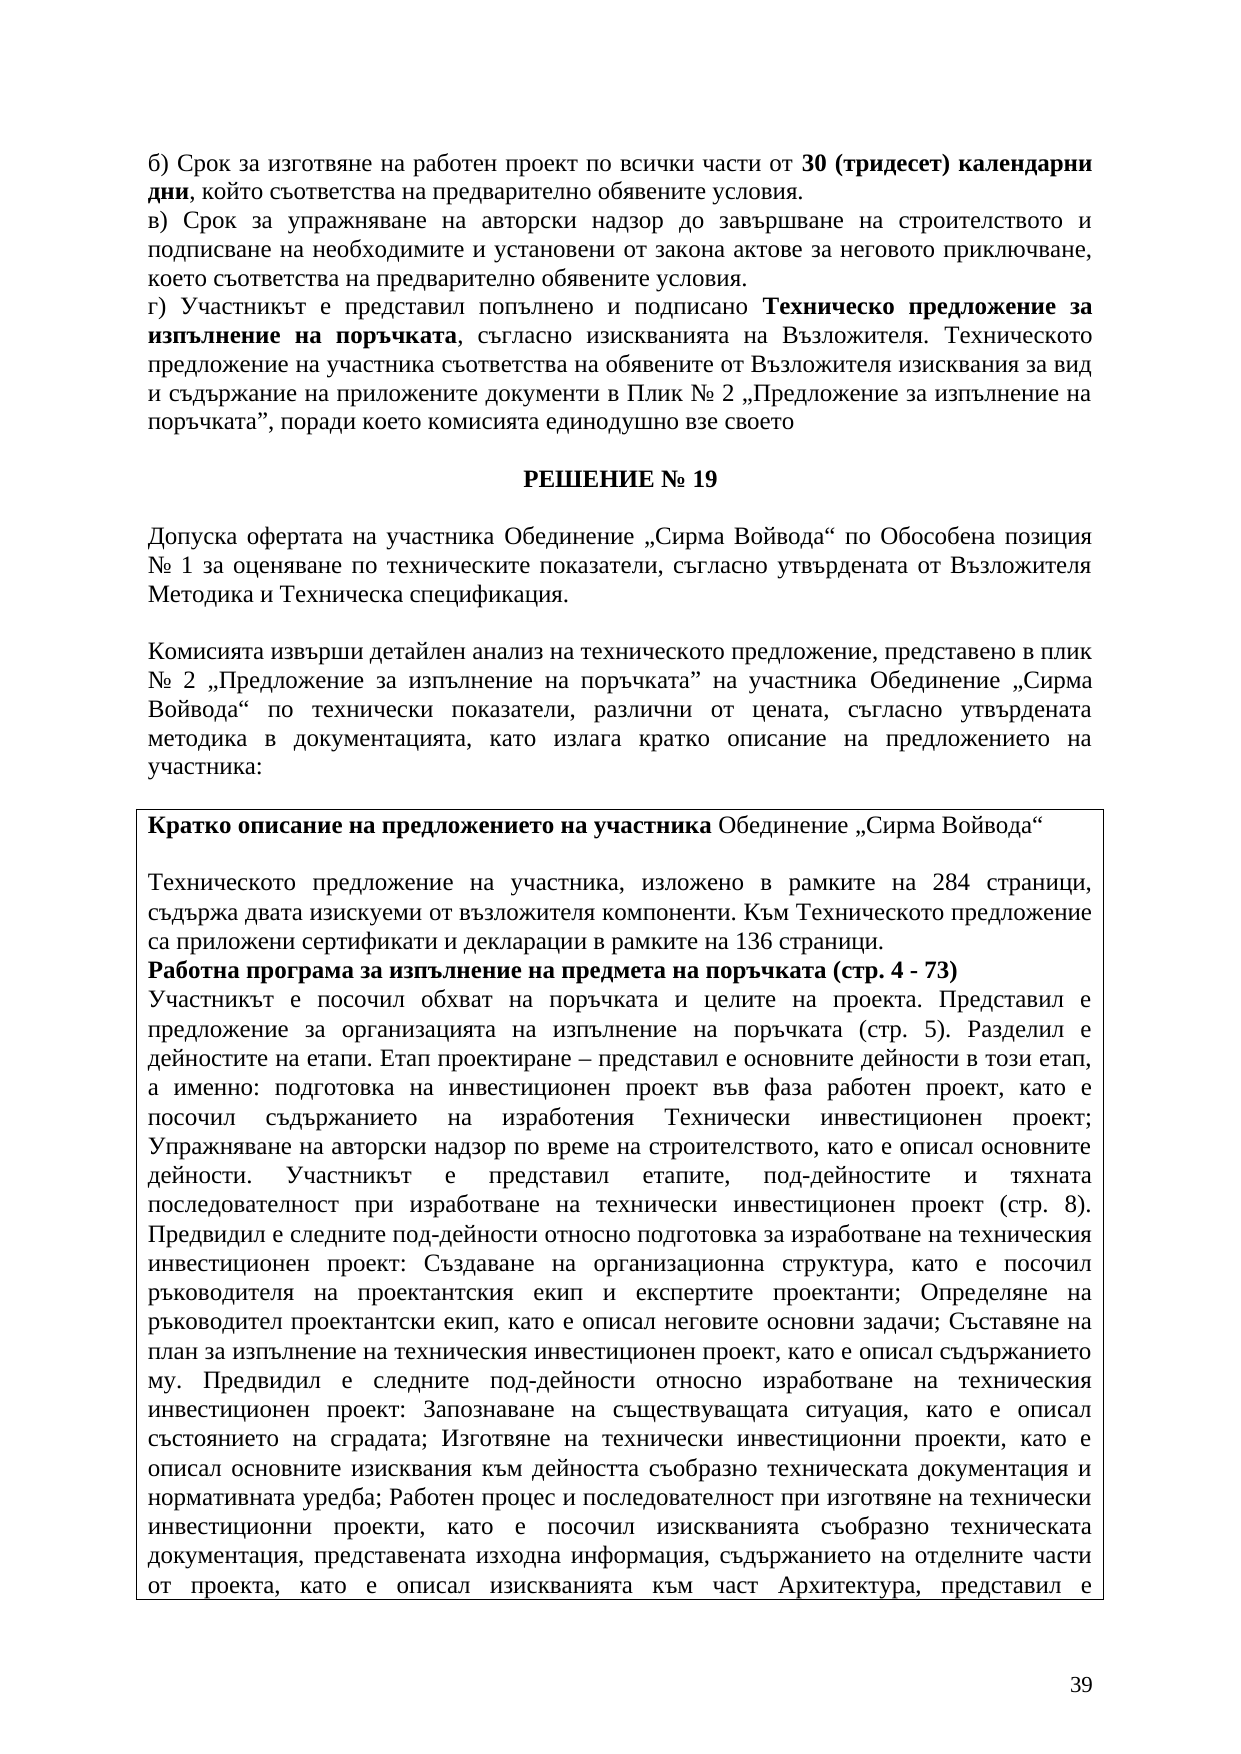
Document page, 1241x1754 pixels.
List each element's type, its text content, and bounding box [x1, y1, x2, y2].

text в) Срок за упражняване на авторски надзор до завършване на строителството и подписване на необходимите и установени от закона актове за неговото приключване, което съответства на предварително обявените условия. [148, 205, 1093, 291]
text б) Срок за изготвяне на работен проект по всички части от 30 (тридесет) календарни дни, който съответства на предварително обявените условия. [148, 148, 1093, 205]
text г) Участникът е представил попълнено и подписано Техническо предложение за изпълнение на поръчката, съгласно изискванията на Възложителя. Техническото предложение на участника съответства на обявените от Възложителя изисквания за вид и съдържание на приложените документи в Плик № 2 „Предложение за изпълнение на поръчката”, поради което комисията единодушно взе своето [148, 291, 1093, 435]
text Комисията извърши детайлен анализ на техническото предложение, представено в плик № 2 „Предложение за изпълнение на поръчката” на участника Обединение „Сирма Войвода“ по технически показатели, различни от цената, съгласно утвърдената методика в документацията, като излага кратко описание на предложението на участника: [148, 636, 1093, 780]
text Допуска офертата на участника Обединение „Сирма Войвода“ по Обособена позиция № 1 за оценяване по техническите показатели, съгласно утвърдената от Възложителя Методика и Техническа спецификация. [148, 521, 1093, 608]
text РЕШЕНИЕ № 19 [148, 464, 1093, 493]
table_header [137, 810, 1103, 1599]
